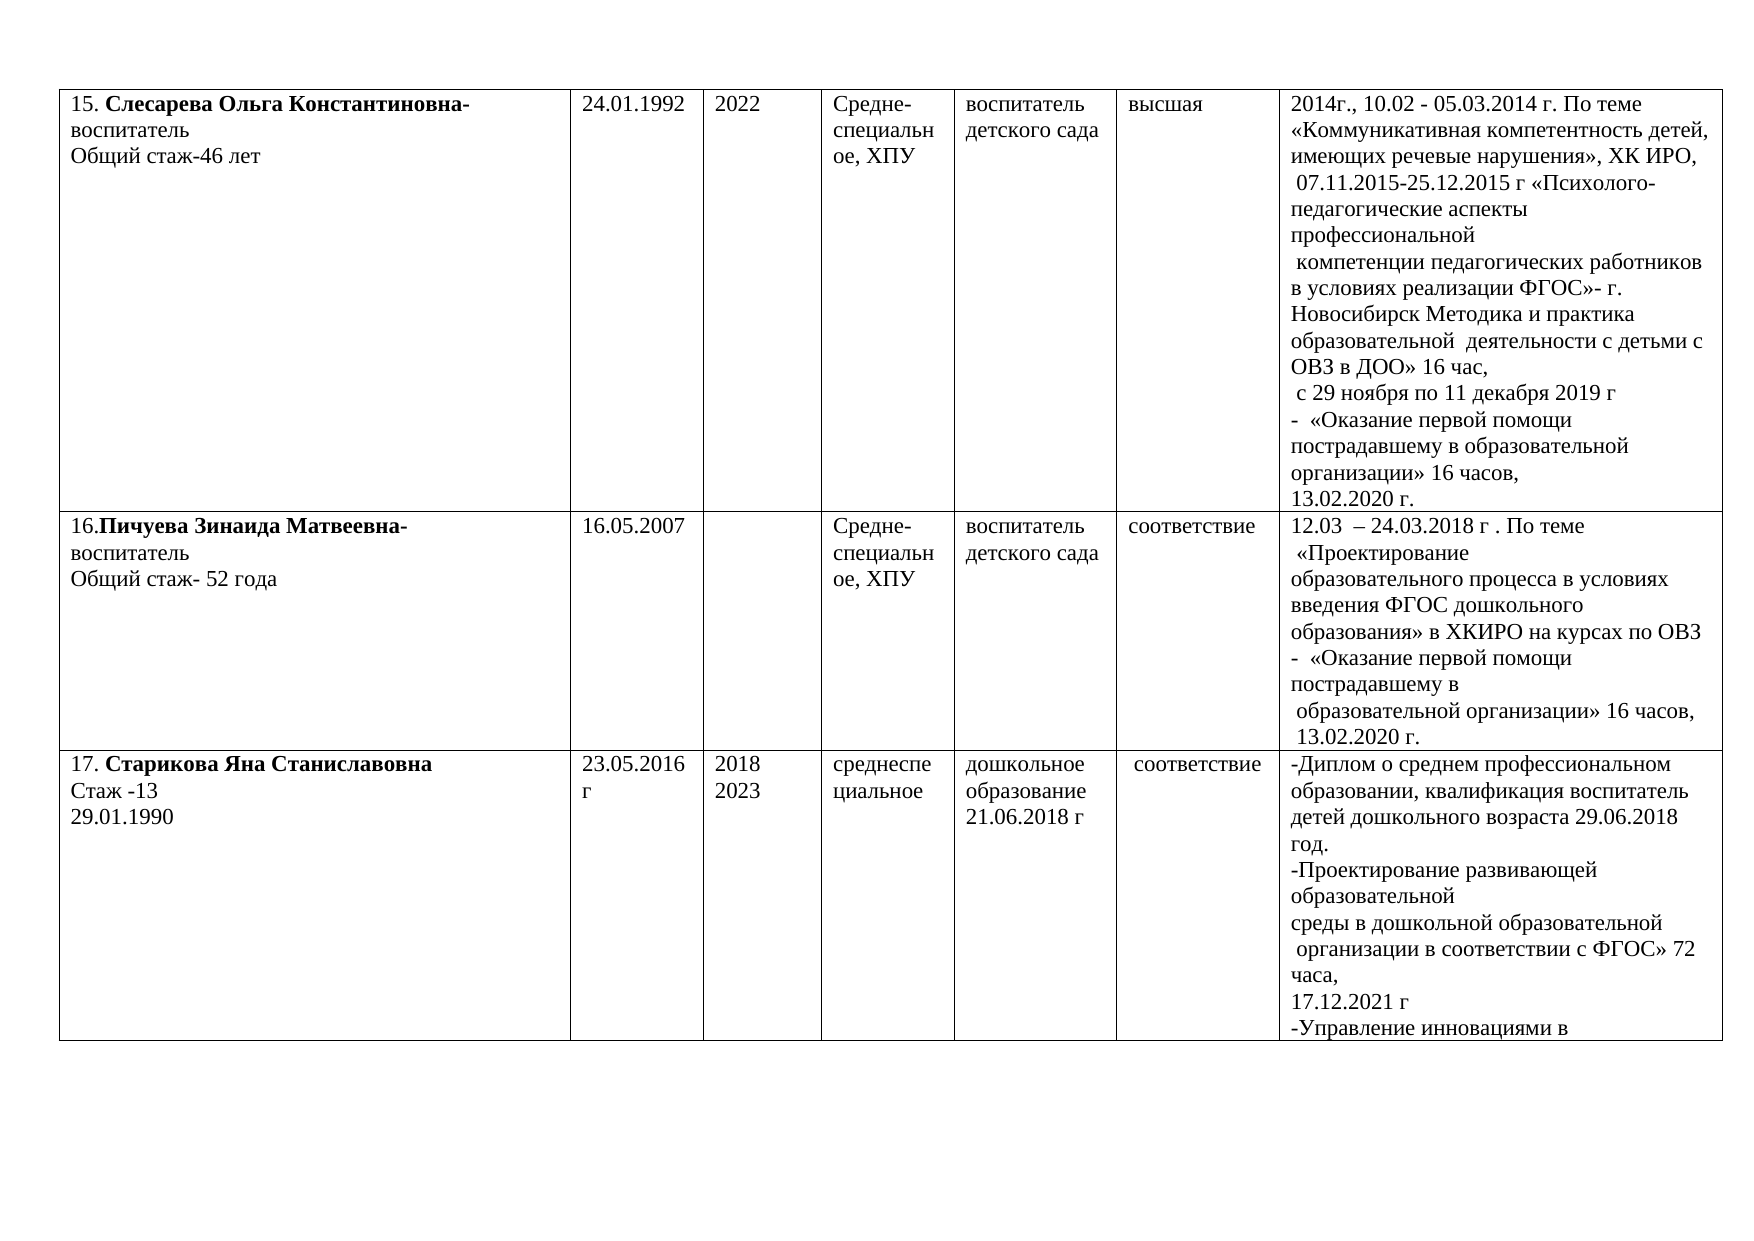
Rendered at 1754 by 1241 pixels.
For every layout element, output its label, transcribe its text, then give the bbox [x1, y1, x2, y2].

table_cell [60, 751, 570, 1040]
table_cell среднеспециальное [822, 751, 954, 1040]
table_cell [704, 512, 821, 749]
table_cell 2014г., 10.02 - 05.03.2014 г. По теме «Коммуникативная компетентность детей, имеющих речевые нарушения», ХК ИРО, 07.11.2015-25.12.2015 г «Психолого- педагогические аспекты профессиональной компетенции педагогических работников в условиях реализации ФГОС»- г. Новосибирск Методика и практика образовательной деятельности с детьми с ОВЗ в ДОО» 16 час, с 29 ноября по 11 декабря 2019 г - «Оказание первой помощи пострадавшему в образовательной организации» 16 часов, 13.02.2020 г. [1280, 90, 1722, 511]
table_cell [1280, 751, 1722, 1040]
table_cell 24.01.1992 [571, 90, 703, 511]
table_cell Средне-специальное, ХПУ [822, 512, 954, 749]
table_cell 23.05.2016 г [571, 751, 703, 1040]
table_cell 16.05.2007 [571, 512, 703, 749]
table_cell Средне-специальное, ХПУ [822, 90, 954, 511]
table_cell высшая [1117, 90, 1279, 511]
table_cell 16.Пичуева Зинаида Матвеевна- воспитатель Общий стаж- 52 года [60, 512, 570, 749]
table_cell 2018 2023 [704, 751, 821, 1040]
table_cell соответствие [1117, 512, 1279, 749]
table_cell 15. Слесарева Ольга Константиновна- воспитатель Общий стаж-46 лет [60, 90, 570, 511]
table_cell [955, 751, 1116, 1040]
table_cell соответствие [1117, 751, 1279, 1040]
table_cell воспитатель детского сада [955, 90, 1116, 511]
table_cell 12.03 – г . По теме «Проектирование образовательного процесса в условиях введения ФГОС дошкольного образования» в ХКИРО на курсах по ОВЗ - «Оказание первой помощи пострадавшему в образовательной организации» 16 часов, 13.02.2020 г. [1280, 512, 1722, 749]
table_cell воспитатель детского сада [955, 512, 1116, 749]
table_cell 2022 [704, 90, 821, 511]
